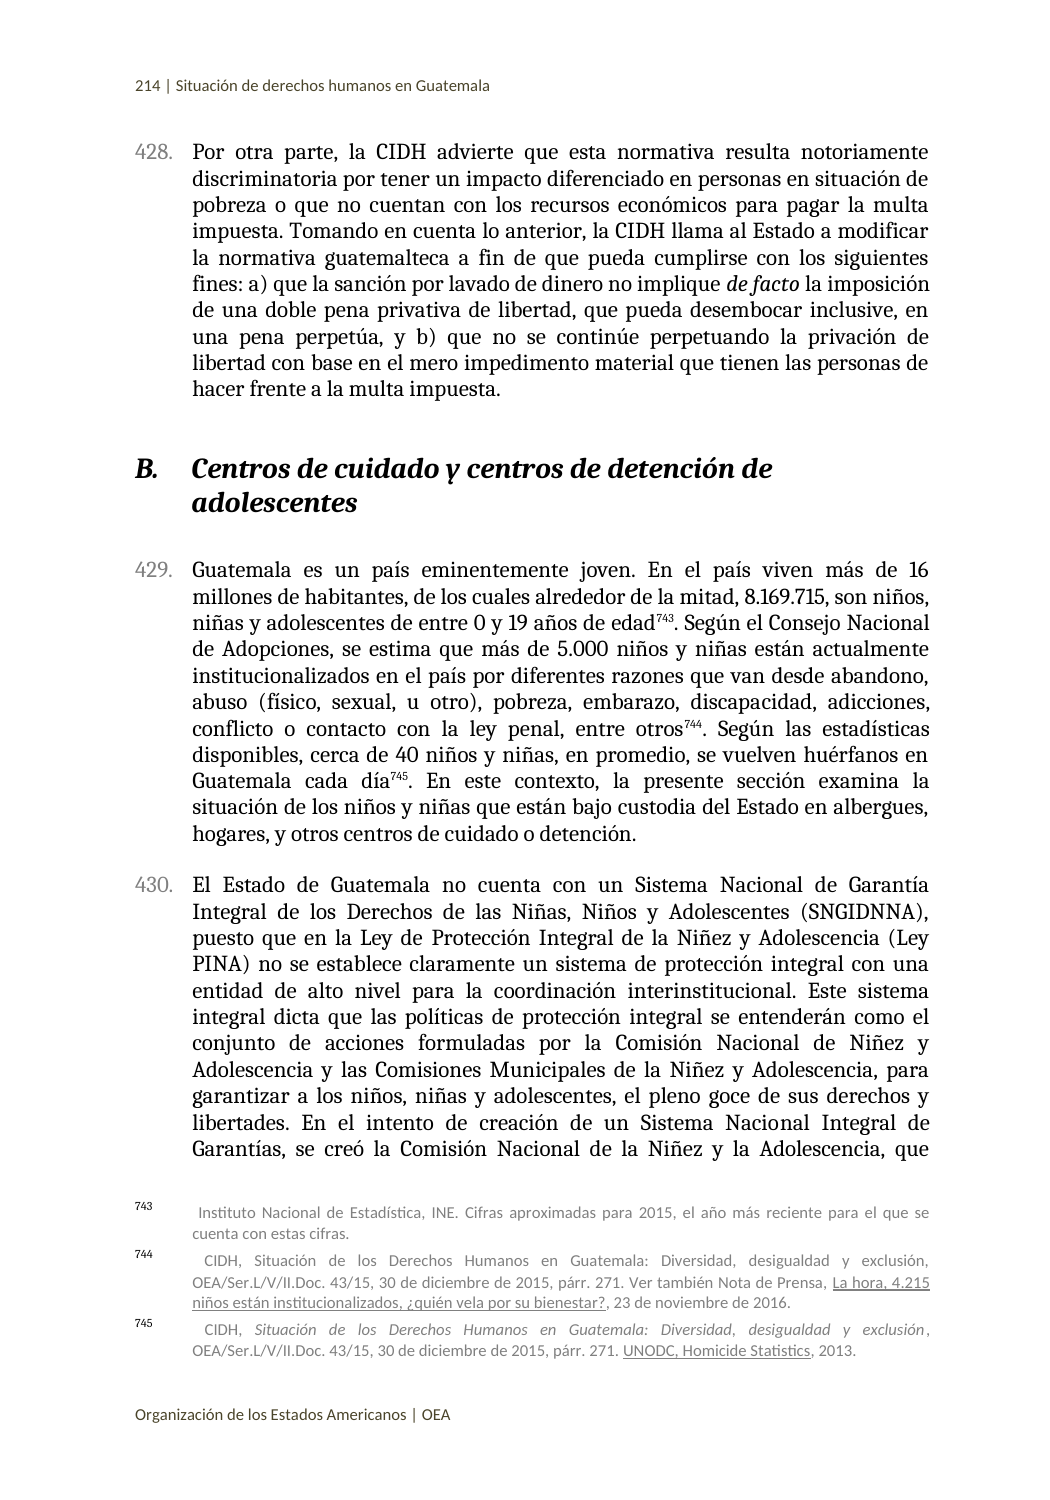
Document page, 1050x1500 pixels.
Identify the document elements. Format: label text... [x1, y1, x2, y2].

subtitle Centros de cuidado y centros de detención de adolescentes [135, 453, 930, 520]
text Guatemala es un país eminentemente joven. En el país viven más de 16 millones de habitantes, de los cuales alrededor de la mitad, 8.169.715, son niños, niñas y adolescentes de entre 0 y 19 años de edad. Según el Consejo Nacional de Adopciones, se estima que más de 5.000 niños y niñas están actualmente institucionalizados en el país por diferentes razones que van desde abandono, abuso (físico, sexual, u otro), pobreza, embarazo, discapacidad, adicciones, conflicto o contacto con la ley penal, entre otros. Según las estadísticas disponibles, cerca de 40 niños y niñas, en promedio, se vuelven huérfanos en Guatemala cada día. En este contexto, la presente sección examina la situación de los niños y niñas que están bajo custodia del Estado en albergues, hogares, y otros centros de cuidado o detención. [135, 557, 930, 847]
text Por otra parte, la CIDH advierte que esta normativa resulta notoriamente discriminatoria por tener un impacto diferenciado en personas en situación de pobreza o que no cuentan con los recursos económicos para pagar la multa impuesta. Tomando en cuenta lo anterior, la CIDH llama al Estado a modificar la normativa guatemalteca a fin de que pueda cumplirse con los siguientes fines: a) que la sanción por lavado de dinero no implique de facto la imposición de una doble pena privativa de libertad, que pueda desembocar inclusive, en una pena perpetúa, y b) que no se continúe perpetuando la privación de libertad con base en el mero impedimento material que tienen las personas de hacer frente a la multa impuesta. [135, 139, 930, 403]
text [135, 872, 930, 1162]
